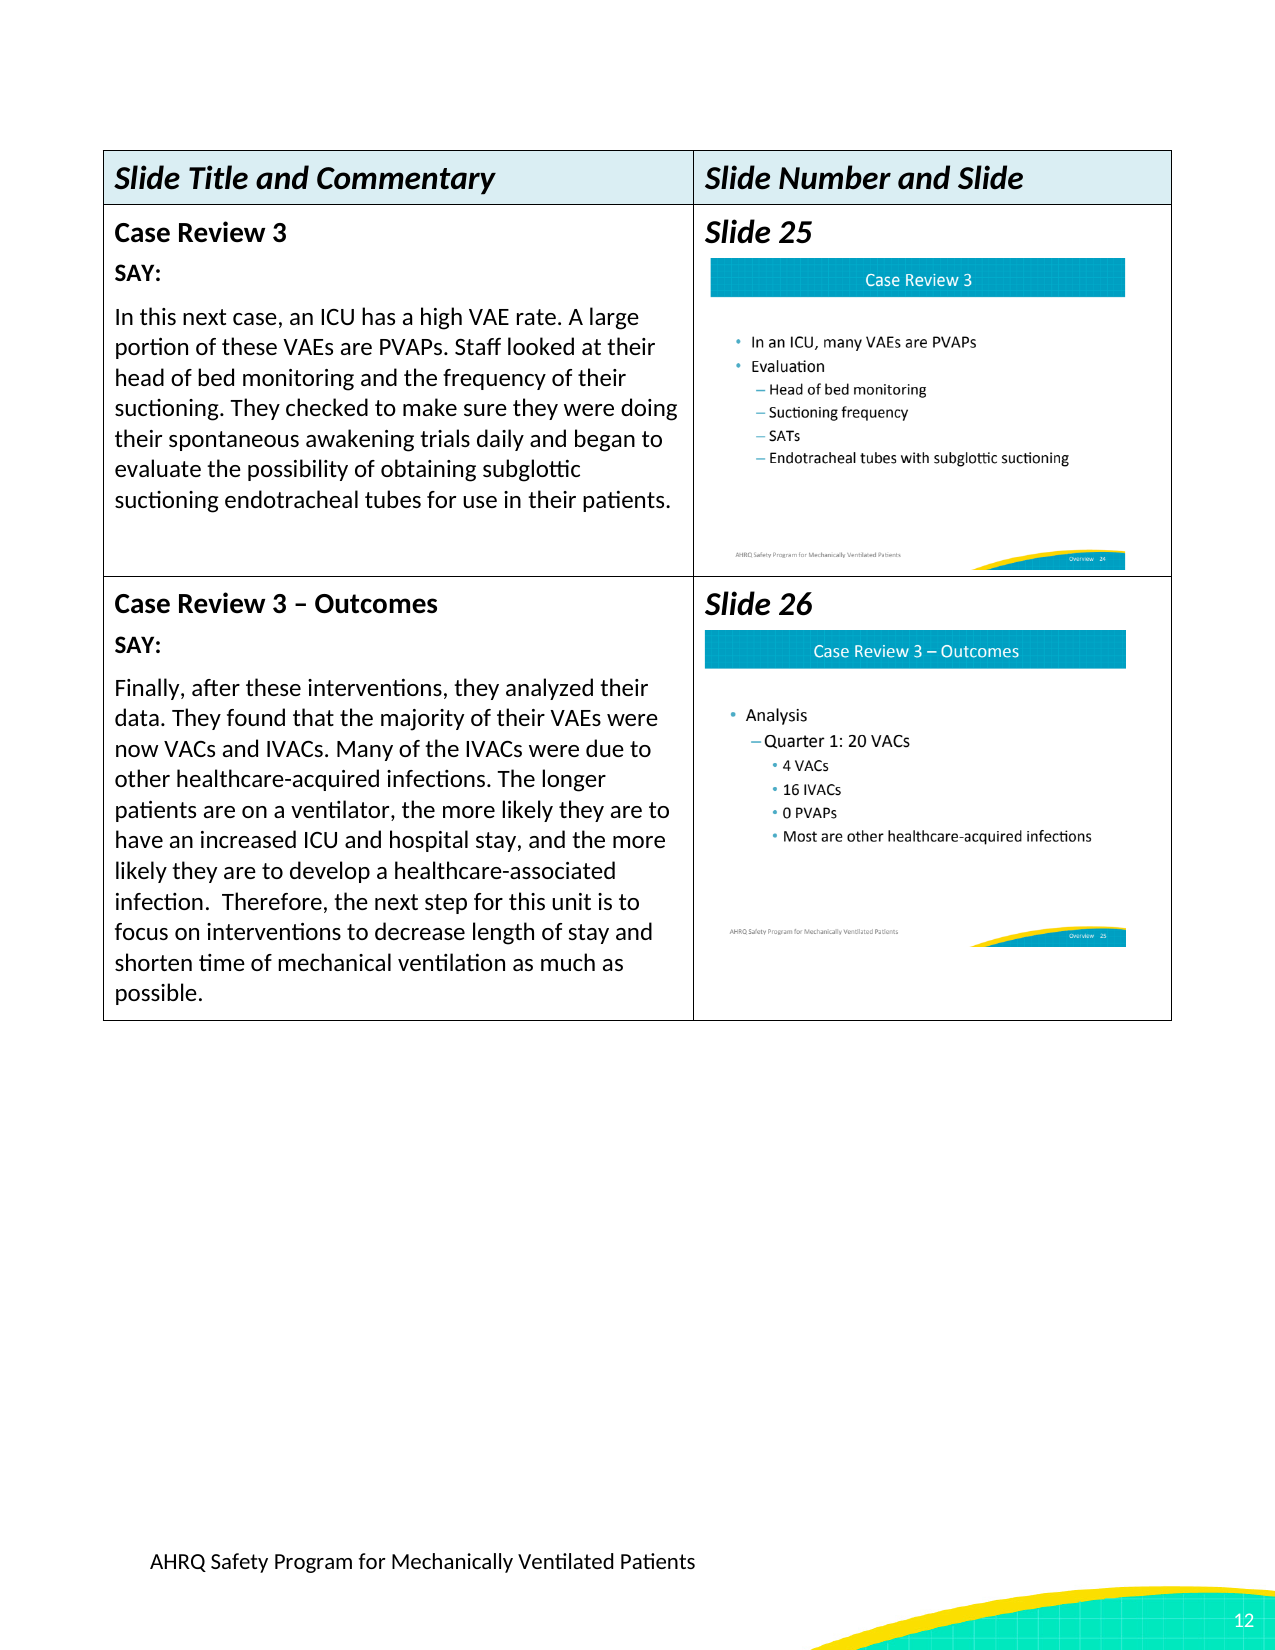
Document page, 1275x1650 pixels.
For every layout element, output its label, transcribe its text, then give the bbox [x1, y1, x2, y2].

table_cell Slide 25 [694, 205, 1171, 576]
table_cell Case Review 3 SAY: In this next case, an ICU has a high VAE rate. A large portion of these VAEs are PVAPs. Staff looked at their head of bed monitoring and the frequency of their suctioning. They checked to make sure they were doing their spontaneous awakening trials daily and began to evaluate the possibility of obtaining subglottic suctioning endotracheal tubes for use in their patients. [104, 205, 693, 576]
table_cell Case Review 3 – Outcomes SAY: Finally, after these interventions, they analyzed their data. They found that the majority of their VAEs were now VACs and IVACs. Many of the IVACs were due to other healthcare-acquired infections. The longer patients are on a ventilator, the more likely they are to have an increased ICU and hospital stay, and the more likely they are to develop a healthcare-associated infection. Therefore, the next step for this unit is to focus on interventions to decrease length of stay and shorten time of mechanical ventilation as much as possible. [104, 577, 693, 1020]
table_cell Slide 26 [694, 577, 1171, 1020]
table_header Slide Number and Slide [694, 151, 1171, 204]
picture [10, 1577, 1275, 1650]
table_header Slide Title and Commentary [104, 151, 693, 204]
